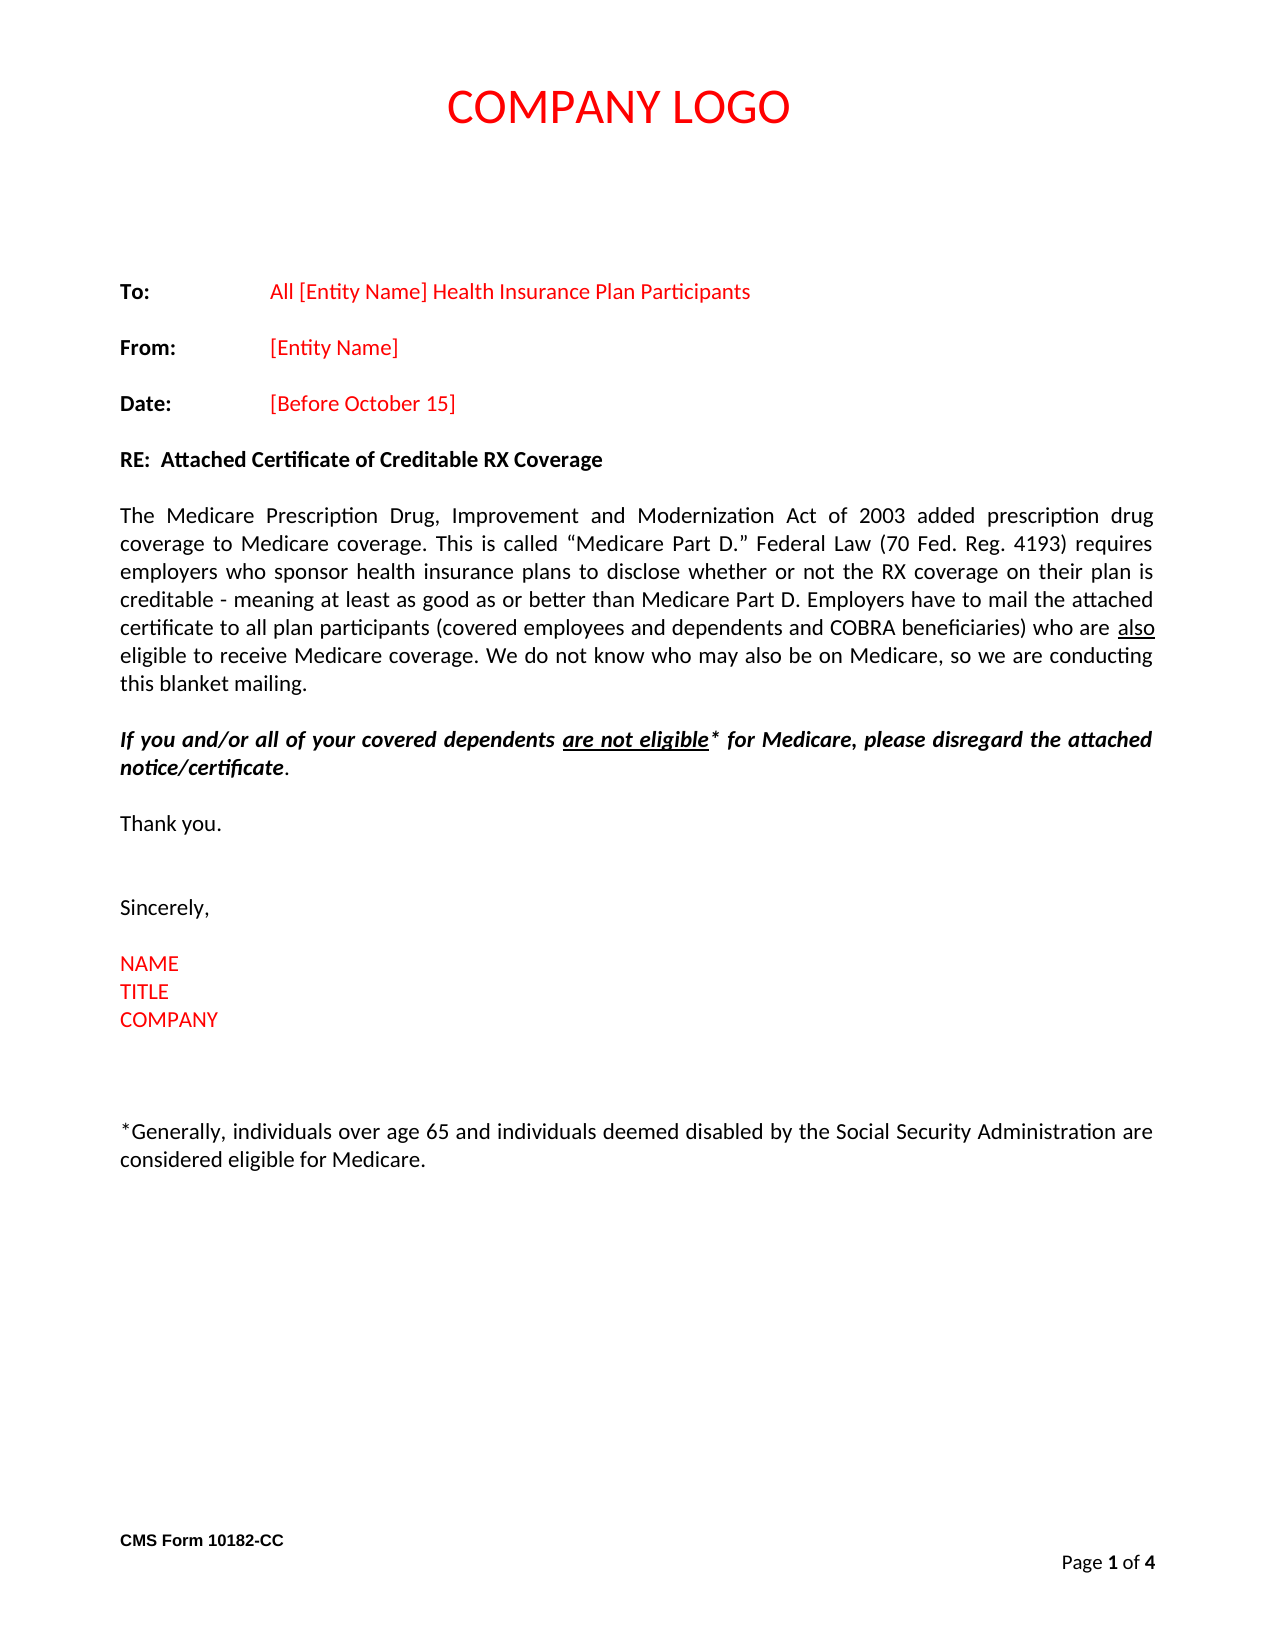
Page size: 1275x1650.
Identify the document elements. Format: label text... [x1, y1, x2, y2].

text Sincerely, [120, 893, 1155, 921]
text NAME [120, 949, 1155, 977]
text TITLE [120, 977, 1155, 1005]
text The Medicare Prescription Drug, Improvement and Modernization Act of 2003 added prescription drug coverage to Medicare coverage. This is called “Medicare Part D.” Federal Law (70 Fed. Reg. 4193) requires employers who sponsor health insurance plans to disclose whether or not the RX coverage on their plan is creditable - meaning at least as good as or better than Medicare Part D. Employers have to mail the attached certificate to all plan participants (covered employees and dependents and COBRA beneficiaries) who are also eligible to receive Medicare coverage. We do not know who may also be on Medicare, so we are conducting this blanket mailing. [120, 501, 1155, 697]
text COMPANY [120, 1005, 1155, 1033]
text Date: [Before October 15] [120, 389, 1155, 417]
text From: [Entity Name] [120, 333, 1155, 361]
text To: All [Entity Name] Health Insurance Plan Participants [120, 277, 1155, 305]
text *Generally, individuals over age 65 and individuals deemed disabled by the Social Security Administration are considered eligible for Medicare. [120, 1117, 1155, 1173]
text RE: Attached Certificate of Creditable RX Coverage [120, 445, 1155, 473]
text If you and/or all of your covered dependents are not eligible* for Medicare, please disregard the attached notice/certificate. [120, 725, 1155, 781]
text Thank you. [120, 809, 1155, 837]
